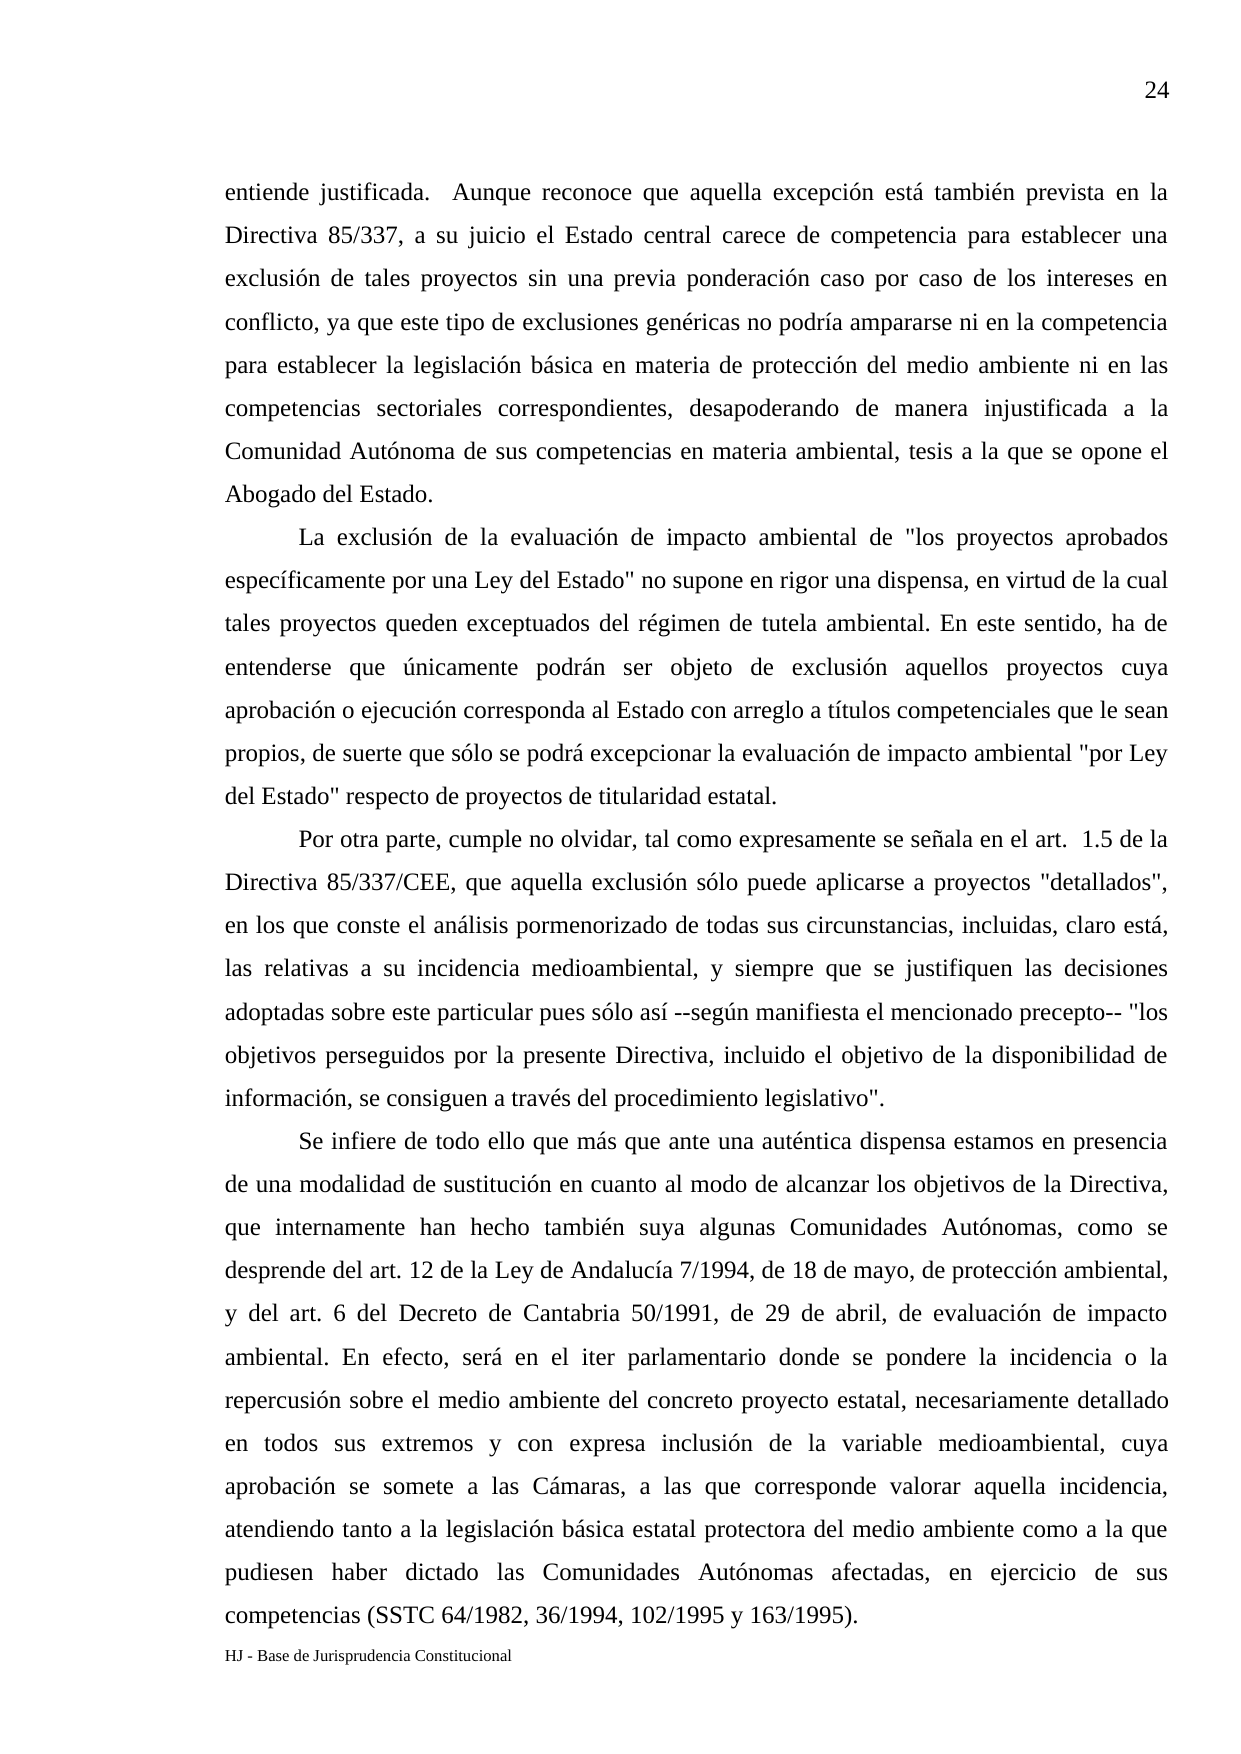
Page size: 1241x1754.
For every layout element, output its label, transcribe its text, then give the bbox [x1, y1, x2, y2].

text Por otra parte, cumple no olvidar, tal como expresamente se señala en el art. 1.5 de la Directiva 85/337/CEE, que aquella exclusión sólo puede aplicarse a proyectos "detallados", en los que conste el análisis pormenorizado de todas sus circunstancias, incluidas, claro está, las relativas a su incidencia medioambiental, y siempre que se justifiquen las decisiones adoptadas sobre este particular pues sólo así --según manifiesta el mencionado precepto-- "los objetivos perseguidos por la presente Directiva, incluido el objetivo de la disponibilidad de información, se consiguen a través del procedimiento legislativo". [224, 824, 1169, 1112]
text Se infiere de todo ello que más que ante una auténtica dispensa estamos en presencia de una modalidad de sustitución en cuanto al modo de alcanzar los objetivos de la Directiva, que internamente han hecho también suya algunas Comunidades Autónomas, como se desprende del art. 12 de la Ley de Andalucía 7/1994, de 18 de mayo, de protección ambiental, y del art. 6 del Decreto de Cantabria 50/1991, de 29 de abril, de evaluación de impacto ambiental. En efecto, será en el iter parlamentario donde se pondere la incidencia o la repercusión sobre el medio ambiente del concreto proyecto estatal, necesariamente detallado en todos sus extremos y con expresa inclusión de la variable medioambiental, cuya aprobación se somete a las Cámaras, a las que corresponde valorar aquella incidencia, atendiendo tanto a la legislación básica estatal protectora del medio ambiente como a la que pudiesen haber dictado las Comunidades Autónomas afectadas, en ejercicio de sus competencias (SSTC 64/1982, 36/1994, 102/1995 y 163/1995). [224, 1126, 1169, 1629]
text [224, 177, 1169, 508]
text La exclusión de la evaluación de impacto ambiental de "los proyectos aprobados específicamente por una Ley del Estado" no supone en rigor una dispensa, en virtud de la cual tales proyectos queden exceptuados del régimen de tutela ambiental. En este sentido, ha de entenderse que únicamente podrán ser objeto de exclusión aquellos proyectos cuya aprobación o ejecución corresponda al Estado con arreglo a títulos competenciales que le sean propios, de suerte que sólo se podrá excepcionar la evaluación de impacto ambiental "por Ley del Estado" respecto de proyectos de titularidad estatal. [224, 522, 1169, 810]
